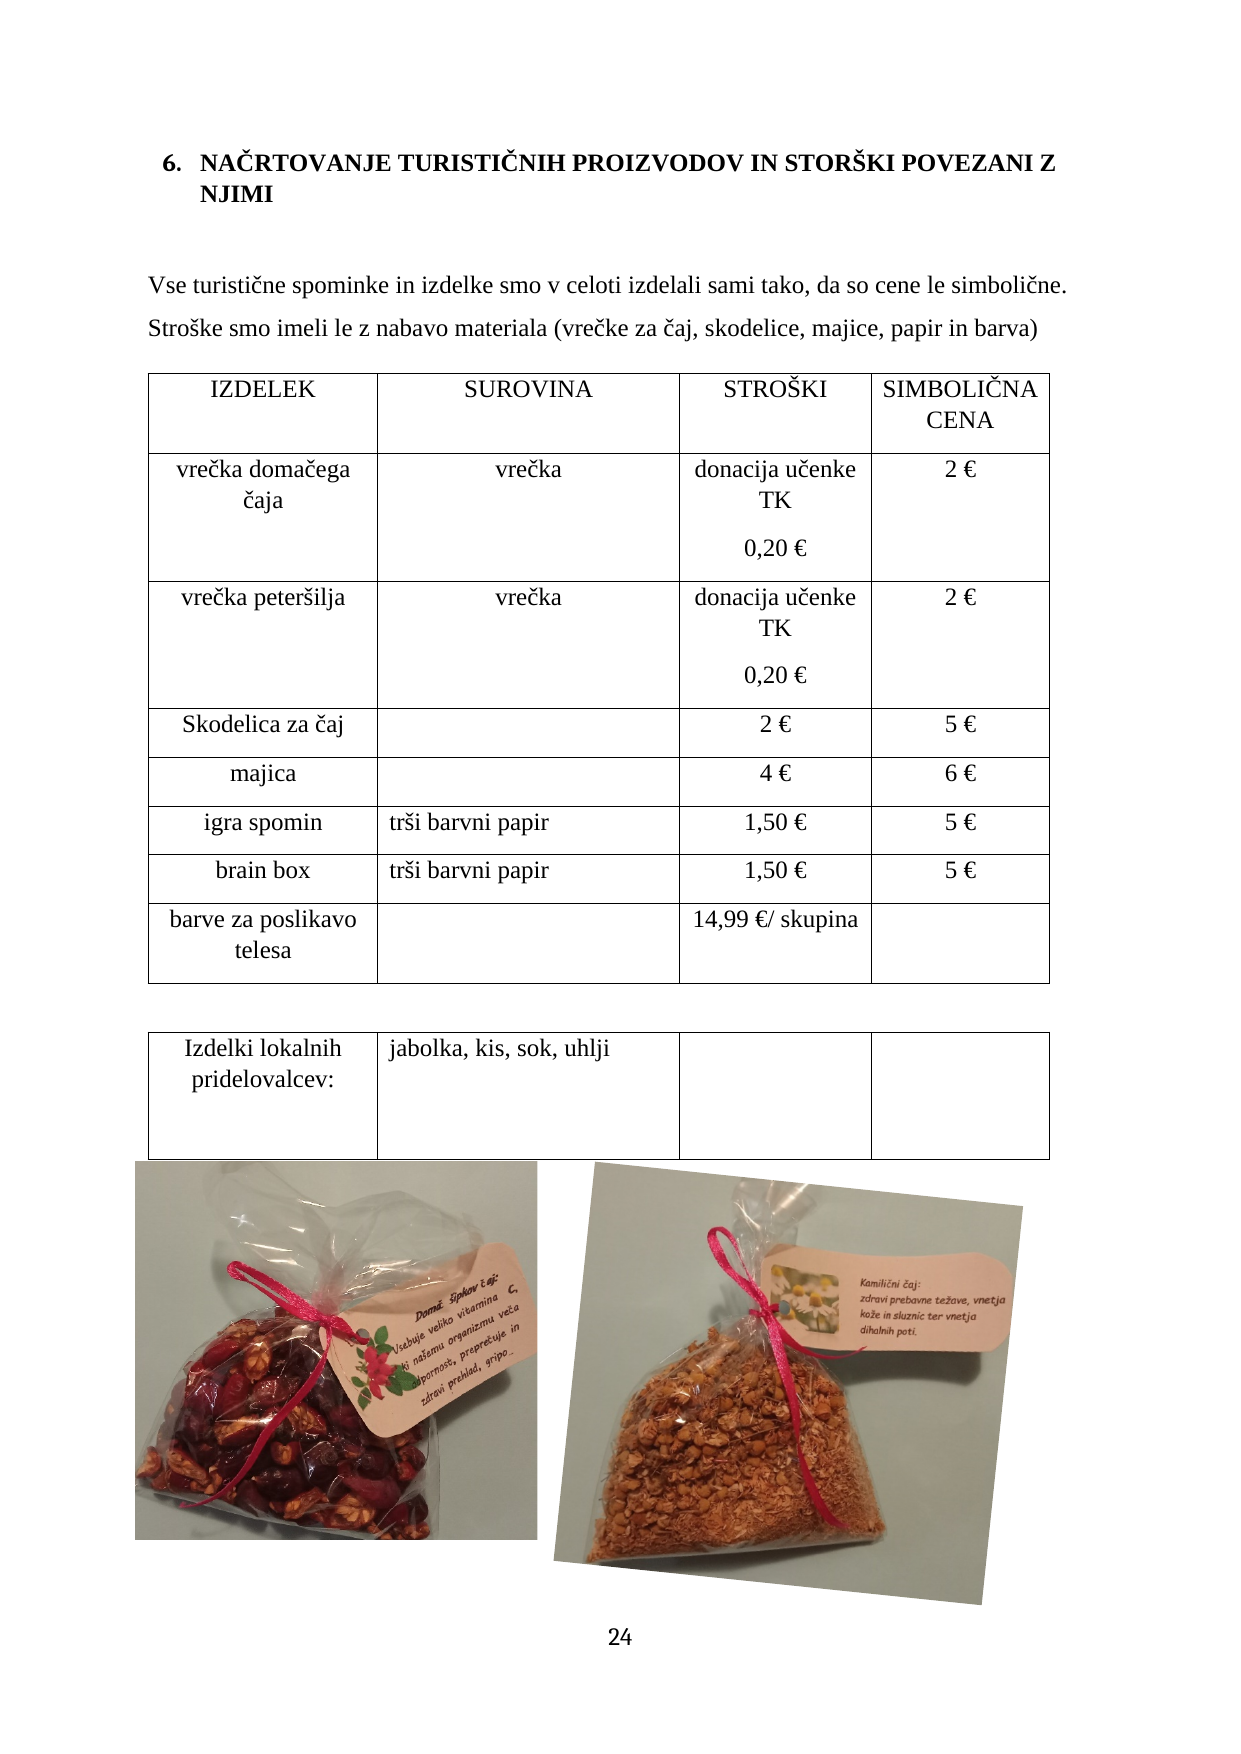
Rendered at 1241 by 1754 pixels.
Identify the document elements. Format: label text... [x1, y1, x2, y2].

table_cell barve za poslikavo telesa [149, 904, 377, 983]
table_cell igra spomin [149, 807, 377, 854]
table_cell [378, 758, 679, 806]
table_header [872, 1033, 1049, 1159]
table_cell 4 € [680, 758, 871, 806]
table_header SIMBOLIČNA CENA [872, 374, 1049, 453]
table_header jabolka, kis, sok, uhlji [378, 1033, 679, 1159]
table_cell [378, 709, 679, 757]
table_cell vrečka [378, 454, 679, 581]
table_cell trši barvni papir [378, 855, 679, 903]
table_header Izdelki lokalnih pridelovalcev: [149, 1033, 377, 1159]
table_cell majica [149, 758, 377, 806]
table_cell 1,50 € [680, 807, 871, 854]
table_cell 6 € [872, 758, 1049, 806]
picture [553, 1161, 1024, 1606]
table_header [680, 1033, 871, 1159]
table_cell vrečka peteršilja [149, 582, 377, 708]
table_cell 5 € [872, 709, 1049, 757]
table_cell trši barvni papir [378, 807, 679, 854]
table_header SUROVINA [378, 374, 679, 453]
subtitle NAČRTOVANJE TURISTIČNIH PROIZVODOV IN STORŠKI POVEZANI Z NJIMI [162, 148, 1093, 208]
table_header IZDELEK [149, 374, 377, 453]
table_cell vrečka [378, 582, 679, 708]
table_cell brain box [149, 855, 377, 903]
table_cell donacija učenke TK 0,20 € [680, 582, 871, 708]
table_cell [378, 904, 679, 983]
table_cell 2 € [680, 709, 871, 757]
table_cell Skodelica za čaj [149, 709, 377, 757]
text Vse turistične spominke in izdelke smo v celoti izdelali sami tako, da so cene le simbolične. Stroške smo imeli le z nabavo materiala (vrečke za čaj, skodelice, majice, papir in barva) [148, 270, 1093, 342]
table_cell vrečka domačega čaja [149, 454, 377, 581]
table_cell 2 € [872, 454, 1049, 581]
table_header STROŠKI [680, 374, 871, 453]
table_cell 14,99 €/ skupina [680, 904, 871, 983]
table_cell 2 € [872, 582, 1049, 708]
table_cell 5 € [872, 855, 1049, 903]
table_cell [872, 904, 1049, 983]
picture [134, 1161, 539, 1544]
table_cell 5 € [872, 807, 1049, 854]
table_cell 1,50 € [680, 855, 871, 903]
table_cell donacija učenke TK 0,20 € [680, 454, 871, 581]
